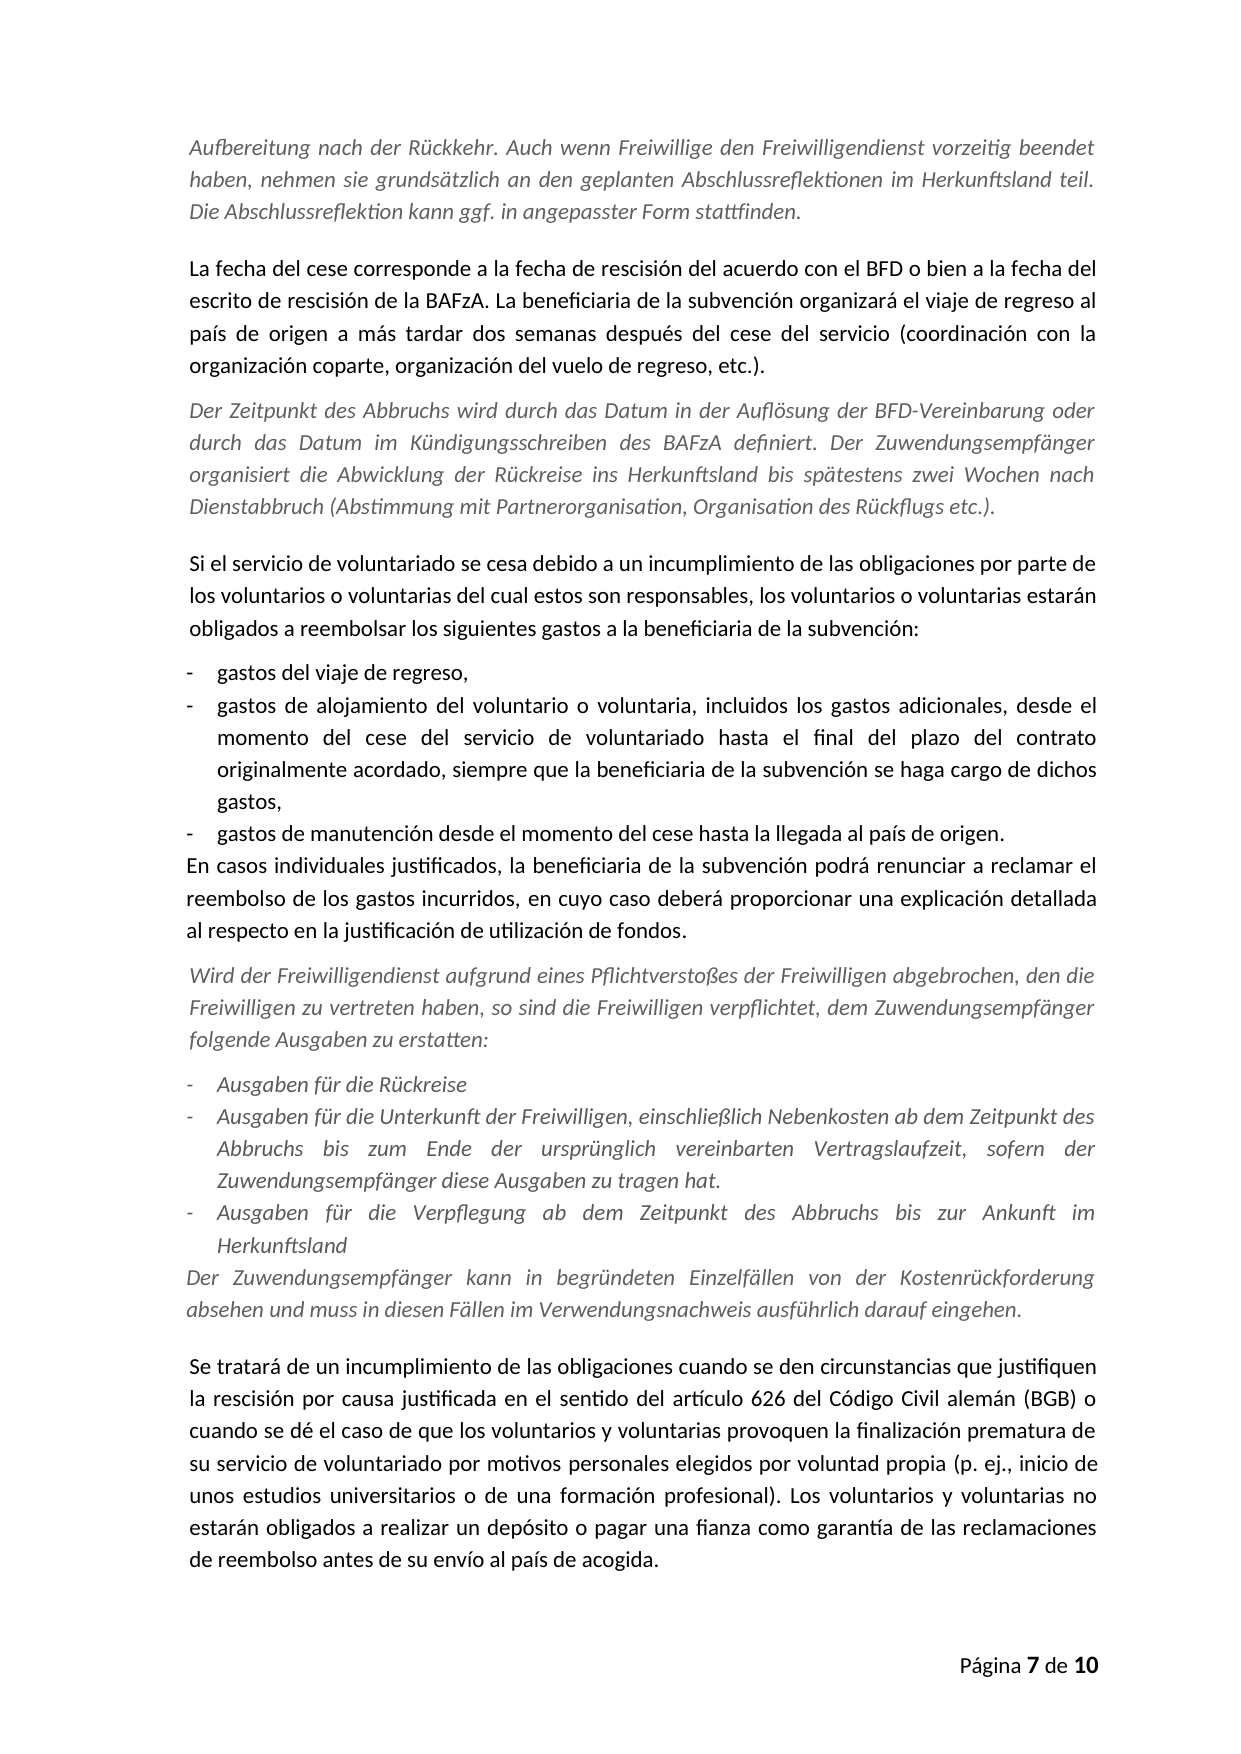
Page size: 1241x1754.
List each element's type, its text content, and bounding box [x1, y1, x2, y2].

text Wird der Freiwilligendienst aufgrund eines Pflichtverstoßes der Freiwilligen abgebrochen, den die Freiwilligen zu vertreten haben, so sind die Freiwilligen verpflichtet, dem Zuwendungsempfänger folgende Ausgaben zu erstatten: [189, 961, 1098, 1053]
list gastos del viaje de regreso, [186, 658, 1098, 687]
text En casos individuales justificados, la beneficiaria de la subvención podrá renunciar a reclamar el reembolso de los gastos incurridos, en cuyo caso deberá proporcionar una explicación detallada al respecto en la justificación de utilización de fondos. [186, 852, 1098, 944]
text La fecha del cese corresponde a la fecha de rescisión del acuerdo con el BFD o bien a la fecha del escrito de rescisión de la BAFzA. La beneficiaria de la subvención organizará el viaje de regreso al país de origen a más tardar dos semanas después del cese del servicio (coordinación con la organización coparte, organización del vuelo de regreso, etc.). [189, 254, 1098, 379]
list gastos de manutención desde el momento del cese hasta la llegada al país de origen. [186, 819, 1098, 847]
text Se tratará de un incumplimiento de las obligaciones cuando se den circunstancias que justifiquen la rescisión por causa justificada en el sentido del artículo 626 del Código Civil alemán (BGB) o cuando se dé el caso de que los voluntarios y voluntarias provoquen la finalización prematura de su servicio de voluntariado por motivos personales elegidos por voluntad propia (p. ej., inicio de unos estudios universitarios o de una formación profesional). Los voluntarios y voluntarias no estarán obligados a realizar un depósito o pagar una fianza como garantía de las reclamaciones de reembolso antes de su envío al país de acogida. [189, 1352, 1098, 1573]
list Ausgaben für die Rückreise [186, 1070, 1098, 1098]
list Ausgaben für die Verpflegung ab dem Zeitpunkt des Abbruchs bis zur Ankunft im Herkunftsland [186, 1198, 1098, 1259]
text Si el servicio de voluntariado se cesa debido a un incumplimiento de las obligaciones por parte de los voluntarios o voluntarias del cual estos son responsables, los voluntarios o voluntarias estarán obligados a reembolsar los siguientes gastos a la beneficiaria de la subvención: [189, 549, 1098, 642]
list gastos de alojamiento del voluntario o voluntaria, incluidos los gastos adicionales, desde el momento del cese del servicio de voluntariado hasta el final del plazo del contrato originalmente acordado, siempre que la beneficiaria de la subvención se haga cargo de dichos gastos, [186, 691, 1098, 815]
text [189, 133, 1098, 225]
text Der Zuwendungsempfänger kann in begründeten Einzelfällen von der Kostenrückforderung absehen und muss in diesen Fällen im Verwendungsnachweis ausführlich darauf eingehen. [186, 1263, 1098, 1323]
text Der Zeitpunkt des Abbruchs wird durch das Datum in der Auflösung der BFD-Vereinbarung oder durch das Datum im Kündigungsschreiben des BAFzA definiert. Der Zuwendungsempfänger organisiert die Abwicklung der Rückreise ins Herkunftsland bis spätestens zwei Wochen nach Dienstabbruch (Abstimmung mit Partnerorganisation, Organisation des Rückflugs etc.). [189, 396, 1098, 520]
list Ausgaben für die Unterkunft der Freiwilligen, einschließlich Nebenkosten ab dem Zeitpunkt des Abbruchs bis zum Ende der ursprünglich vereinbarten Vertragslaufzeit, sofern der Zuwendungsempfänger diese Ausgaben zu tragen hat. [186, 1102, 1098, 1194]
